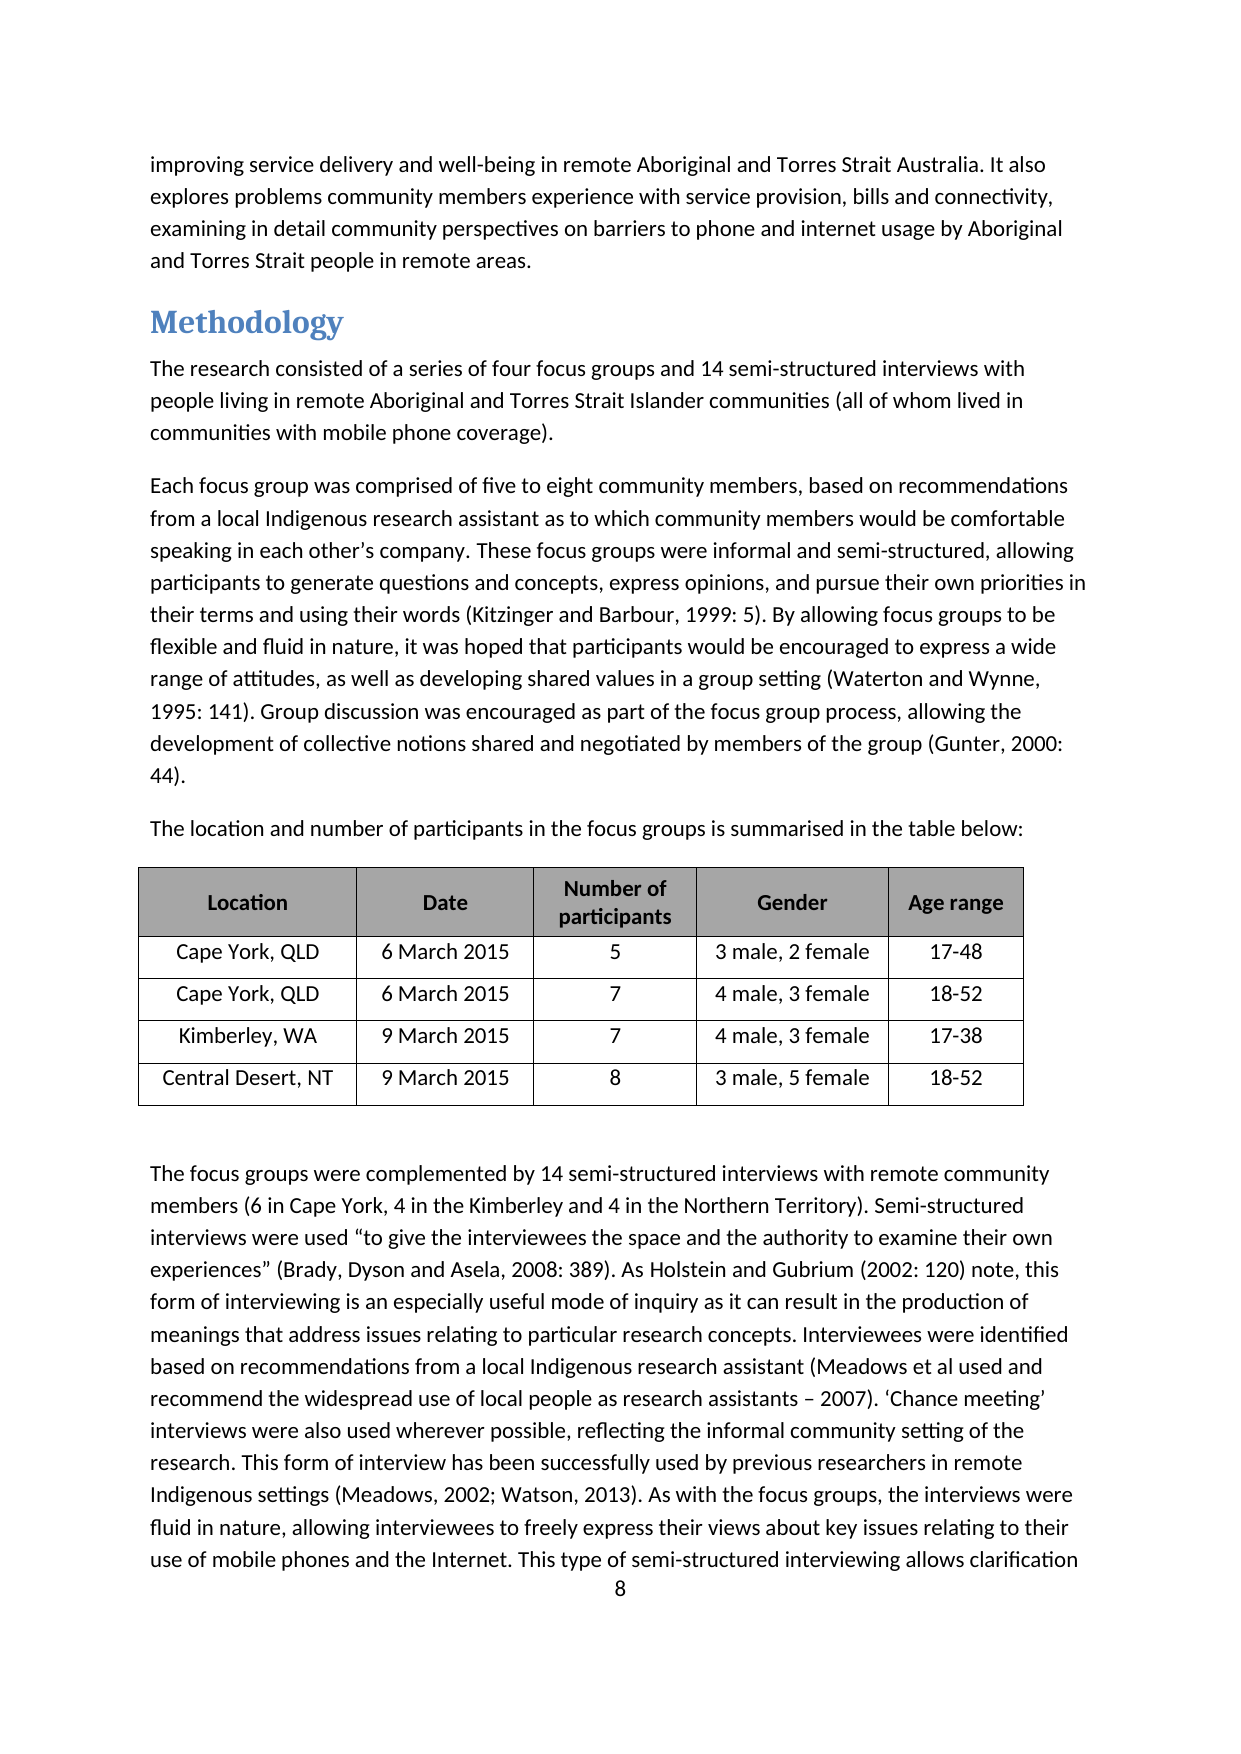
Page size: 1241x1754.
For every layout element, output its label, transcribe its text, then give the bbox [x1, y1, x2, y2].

table_cell 7 [534, 979, 696, 1020]
table_cell 3 male, 2 female [697, 937, 888, 978]
table_cell Cape York, QLD [139, 979, 356, 1020]
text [150, 1159, 1090, 1573]
table_header Date [357, 868, 533, 936]
table_cell 7 [534, 1021, 696, 1062]
table_cell 18-52 [889, 1064, 1023, 1105]
table_header Age range [889, 868, 1023, 936]
table_cell 17-38 [889, 1021, 1023, 1062]
subtitle Methodology [150, 304, 1090, 342]
text The location and number of participants in the focus groups is summarised in the table below: [150, 814, 1090, 842]
table_cell 9 March 2015 [357, 1064, 533, 1105]
table_header Location [139, 868, 356, 936]
table_cell 4 male, 3 female [697, 1021, 888, 1062]
table_cell 17-48 [889, 937, 1023, 978]
table_cell Kimberley, WA [139, 1021, 356, 1062]
table_cell 8 [534, 1064, 696, 1105]
table_header Gender [697, 868, 888, 936]
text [150, 150, 1090, 274]
table_cell 5 [534, 937, 696, 978]
table_cell 9 March 2015 [357, 1021, 533, 1062]
text Each focus group was comprised of five to eight community members, based on recommendations from a local Indigenous research assistant as to which community members would be comfortable speaking in each other’s company. These focus groups were informal and semi-structured, allowing participants to generate questions and concepts, express opinions, and pursue their own priorities in their terms and using their words (Kitzinger and Barbour, 1999: 5). By allowing focus groups to be flexible and fluid in nature, it was hoped that participants would be encouraged to express a wide range of attitudes, as well as developing shared values in a group setting (Waterton and Wynne, 1995: 141). Group discussion was encouraged as part of the focus group process, allowing the development of collective notions shared and negotiated by members of the group (Gunter, 2000: 44). [150, 471, 1090, 789]
table_header Number of participants [534, 868, 696, 936]
table_cell 6 March 2015 [357, 937, 533, 978]
table_cell 6 March 2015 [357, 979, 533, 1020]
table_cell 18-52 [889, 979, 1023, 1020]
text The research consisted of a series of four focus groups and 14 semi-structured interviews with people living in remote Aboriginal and Torres Strait Islander communities (all of whom lived in communities with mobile phone coverage). [150, 354, 1090, 446]
table_cell Central Desert, NT [139, 1064, 356, 1105]
table_cell 3 male, 5 female [697, 1064, 888, 1105]
table_cell 4 male, 3 female [697, 979, 888, 1020]
table_cell Cape York, QLD [139, 937, 356, 978]
